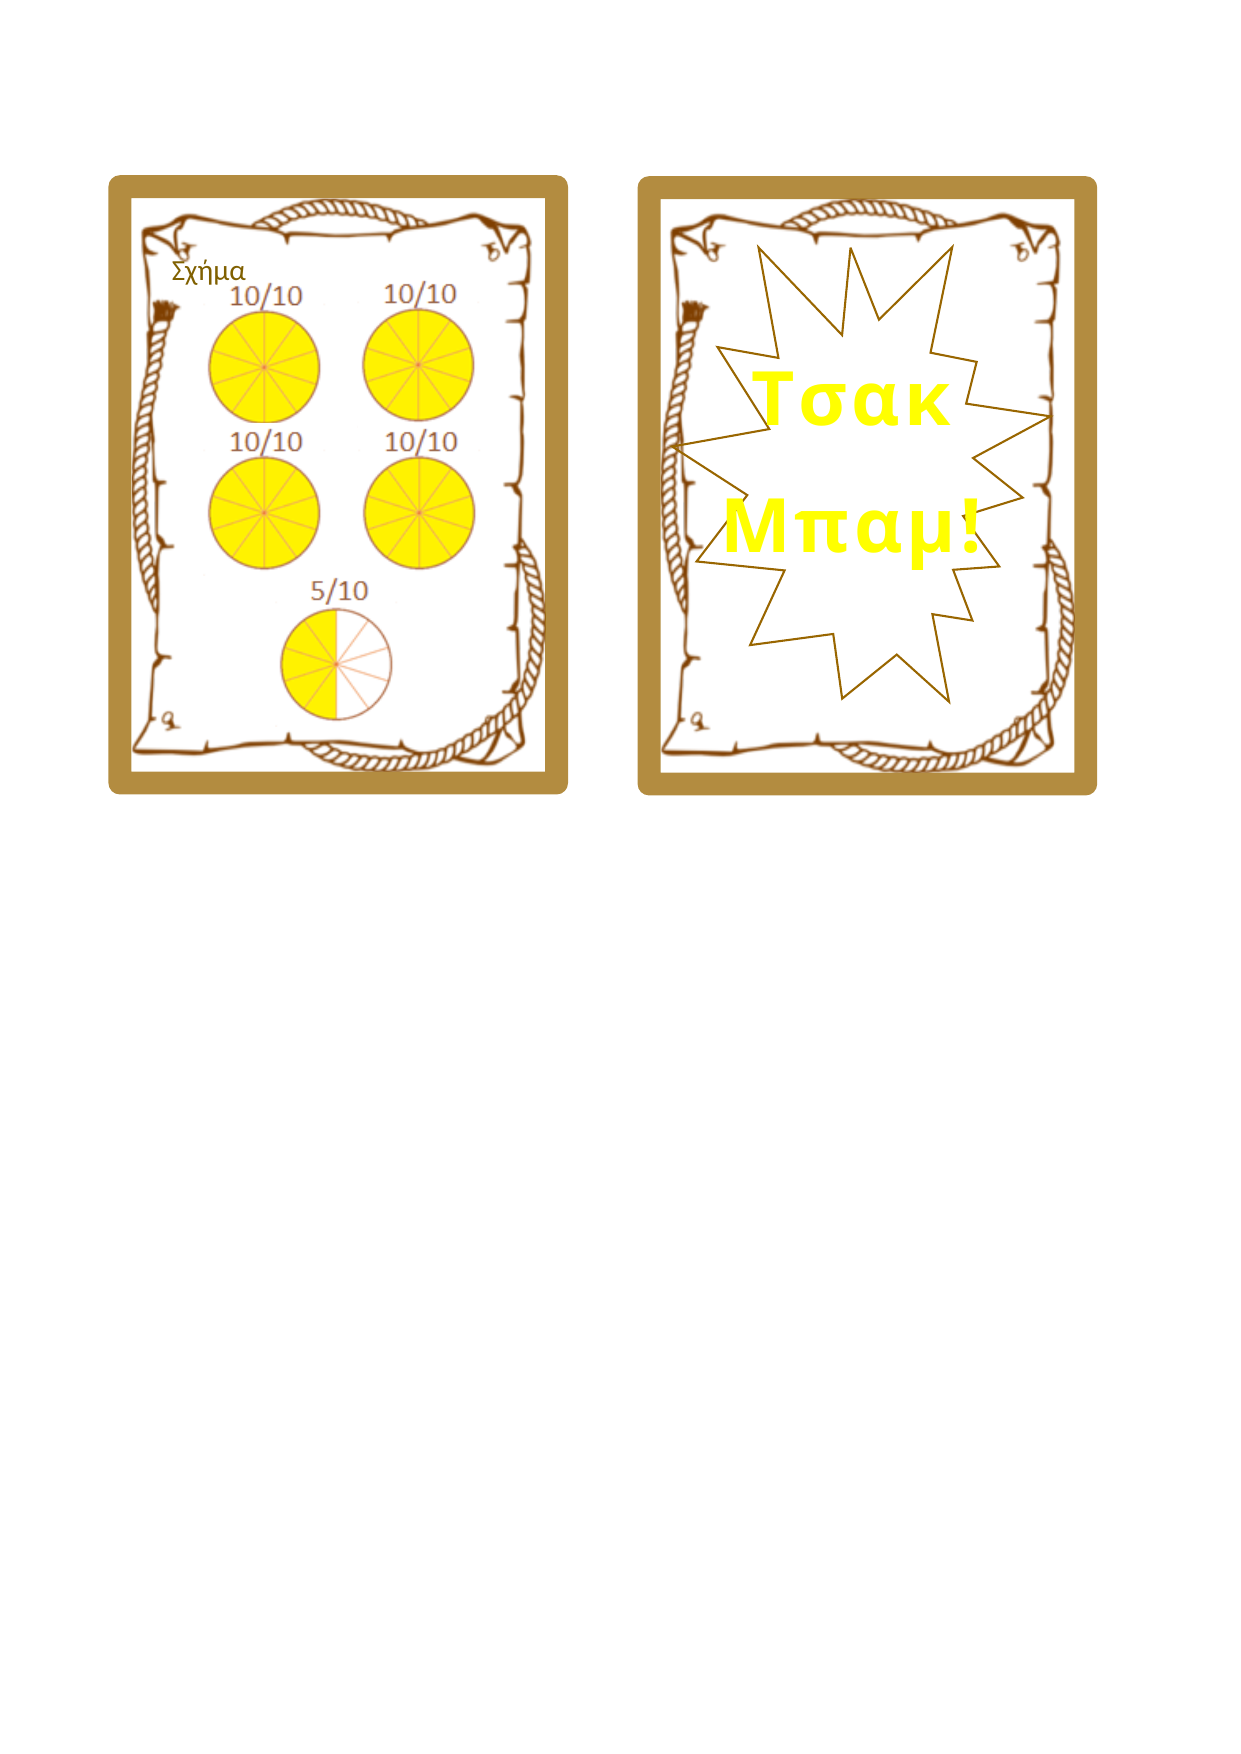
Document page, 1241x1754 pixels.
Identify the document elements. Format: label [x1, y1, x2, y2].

picture [661, 200, 1074, 772]
picture [132, 199, 545, 771]
